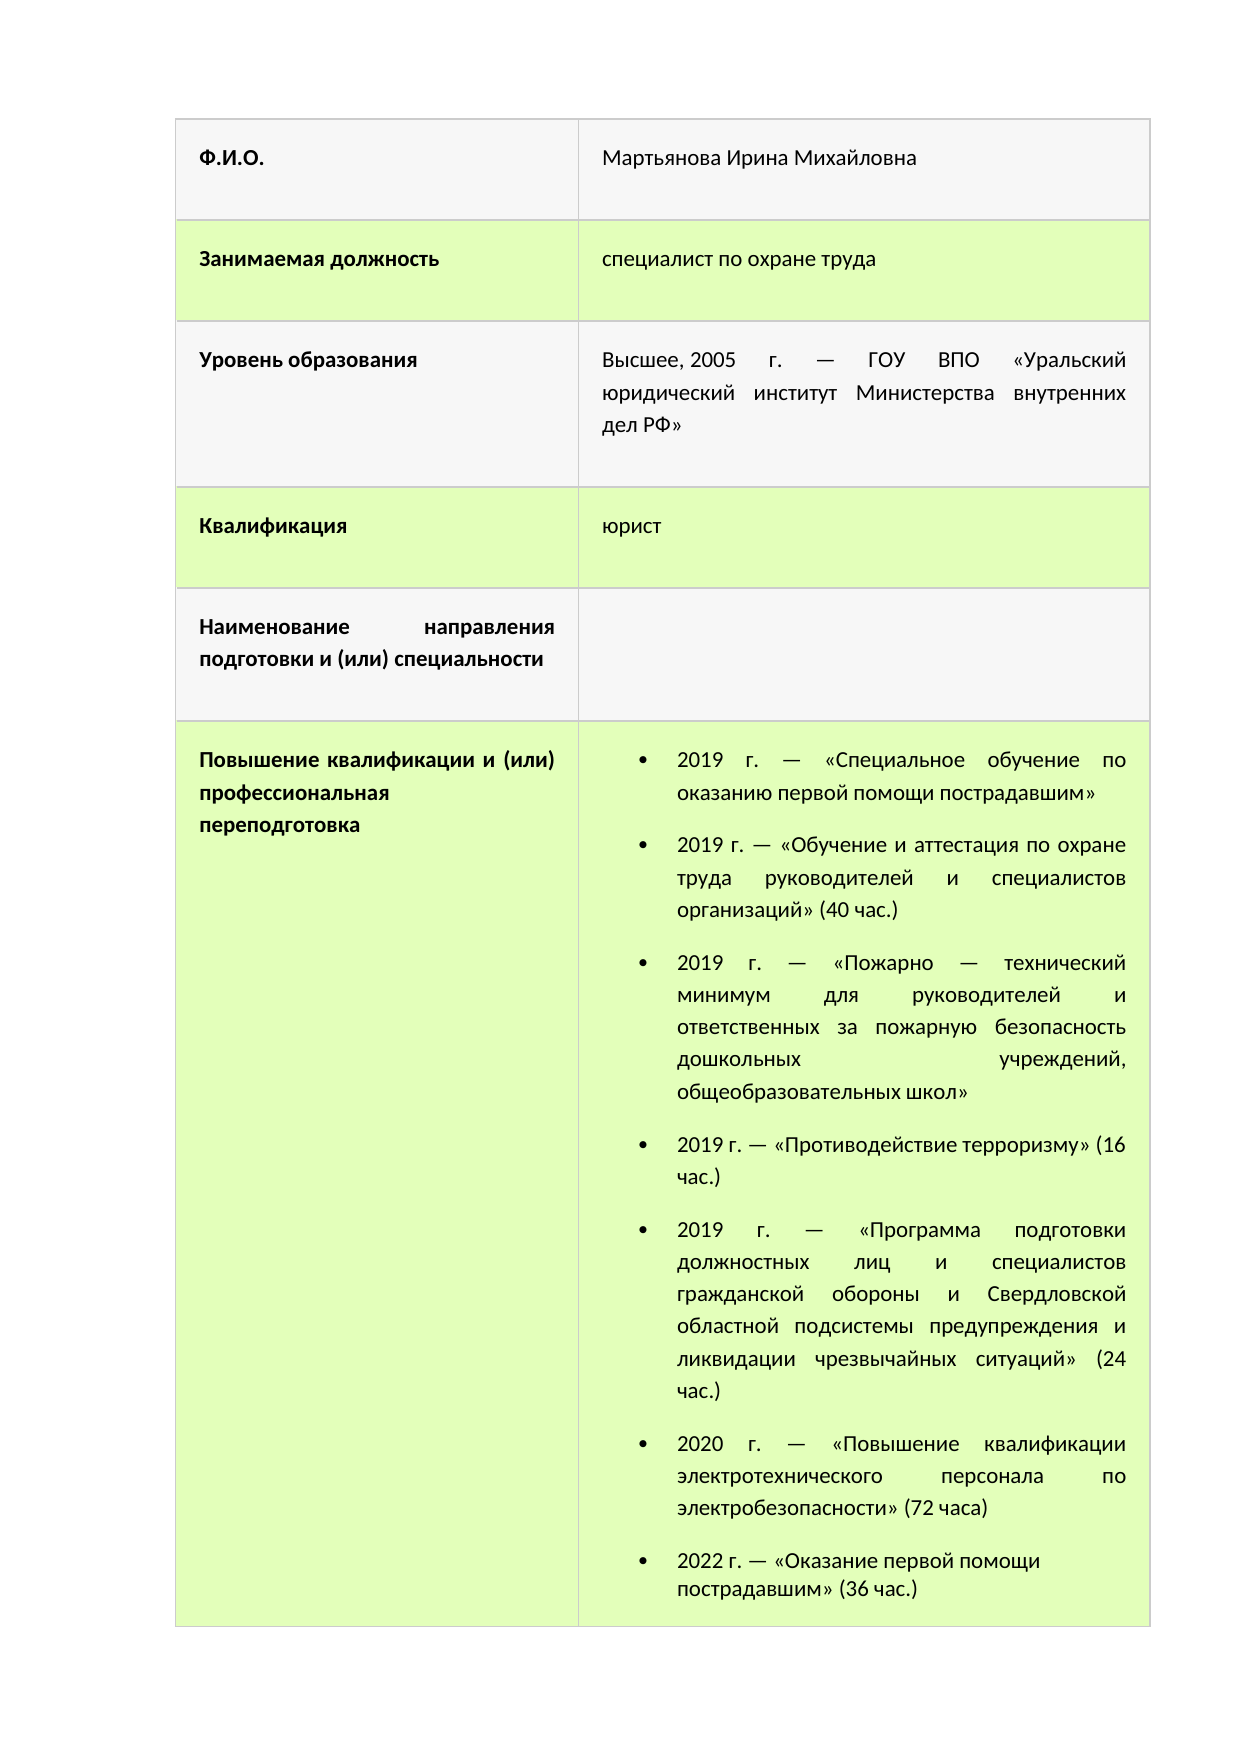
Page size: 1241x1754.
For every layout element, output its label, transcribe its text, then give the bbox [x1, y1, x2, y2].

table_header Мартьянова Ирина Михайловна [579, 120, 1149, 219]
table_cell [579, 589, 1149, 720]
table_cell Квалификация [176, 487, 578, 587]
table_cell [176, 721, 578, 1626]
table_header Ф.И.О. [176, 120, 578, 219]
table_cell Занимаемая должность [176, 220, 578, 320]
table_cell Наименование направления подготовки и (или) специальности [176, 588, 578, 720]
table_cell Высшее, 2005 г. — ГОУ ВПО «Уральский юридический институт Министерства внутренних дел РФ» [579, 322, 1149, 486]
table_cell специалист по охране труда [579, 221, 1149, 320]
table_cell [579, 722, 1149, 1626]
table_cell Уровень образования [176, 321, 578, 486]
table_cell юрист [579, 488, 1149, 587]
